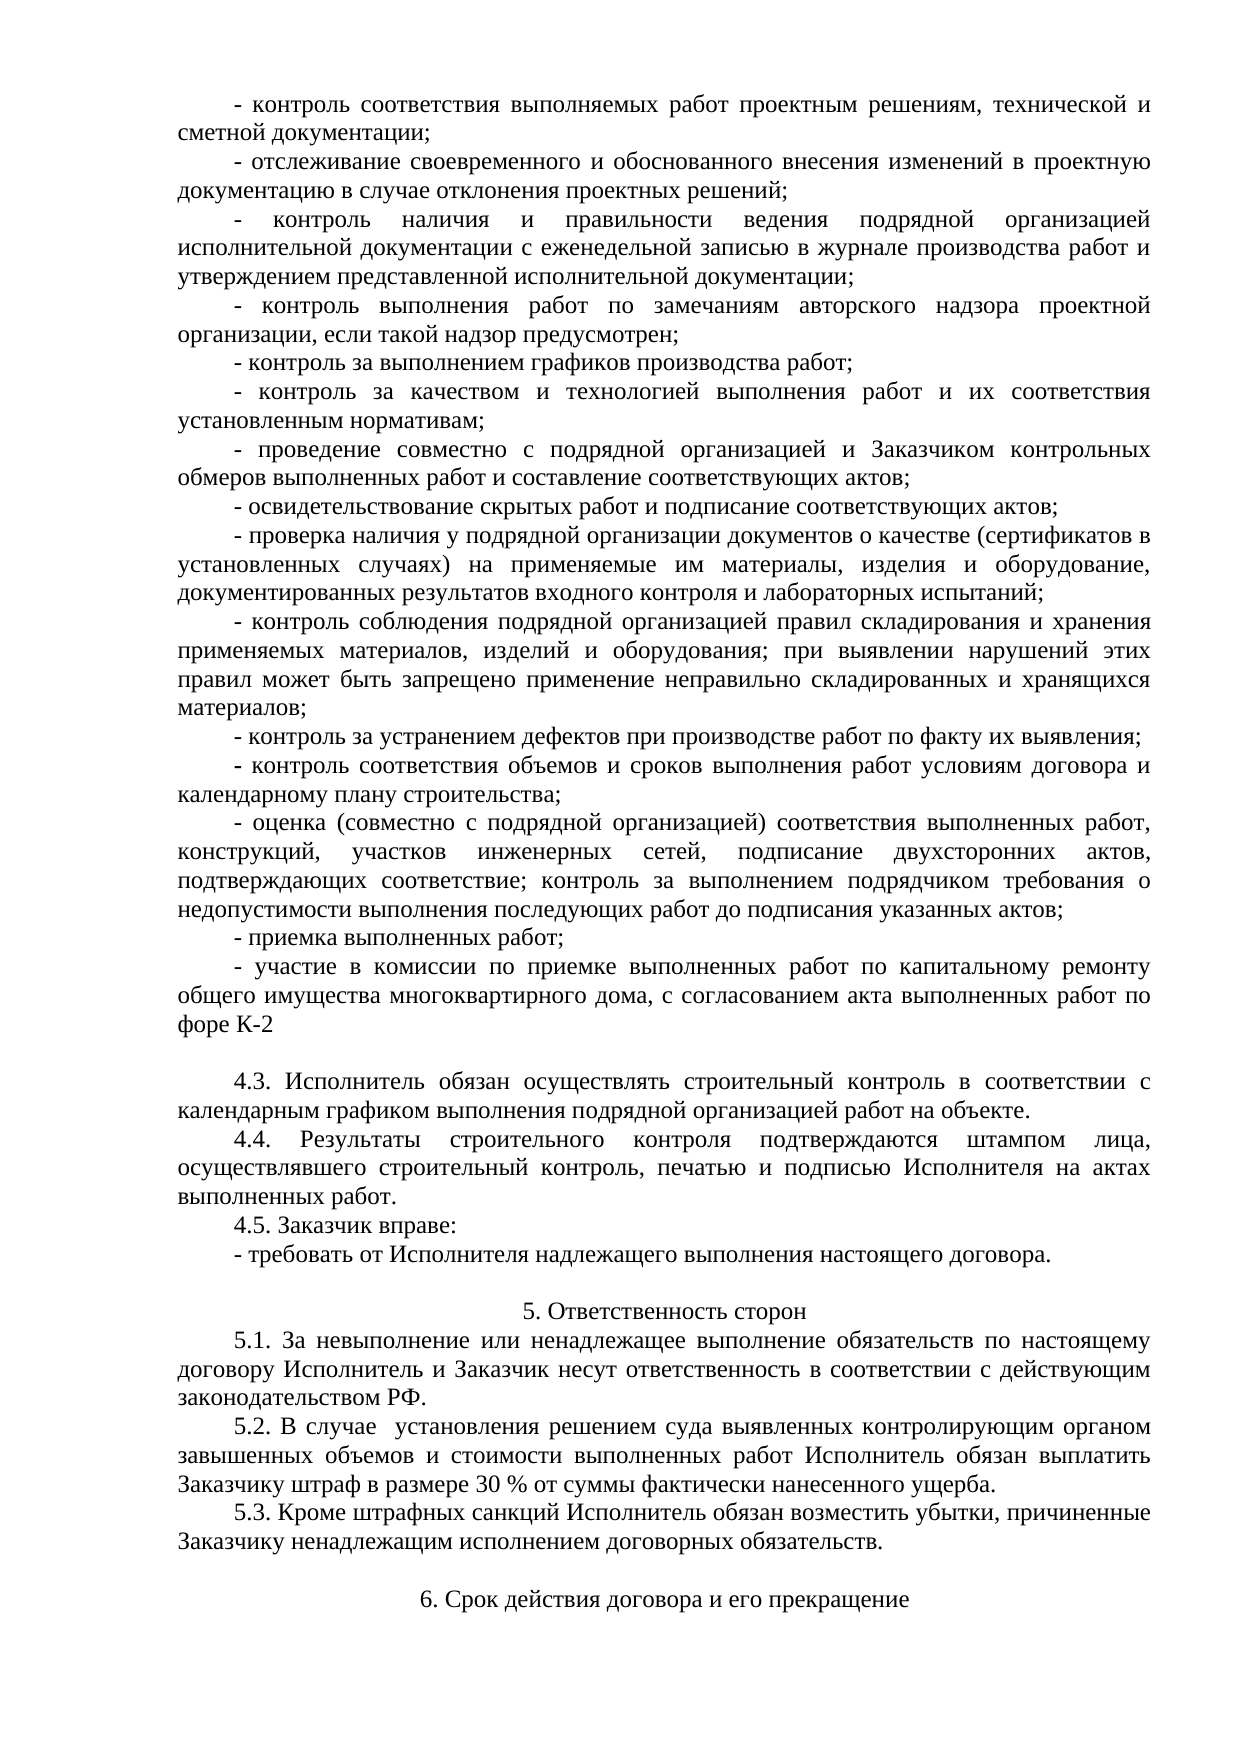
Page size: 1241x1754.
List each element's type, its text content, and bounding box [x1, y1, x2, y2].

text - освидетельствование скрытых работ и подписание соответствующих актов; [177, 491, 1152, 520]
text 5.3. Кроме штрафных санкций Исполнитель обязан возместить убытки, причиненные Заказчику ненадлежащим исполнением договорных обязательств. [177, 1497, 1152, 1555]
text - участие в комиссии по приемке выполненных работ по капитальному ремонту общего имущества многоквартирного дома, с согласованием акта выполненных работ по форе К-2 [177, 951, 1152, 1037]
text - контроль за устранением дефектов при производстве работ по факту их выявления; [177, 721, 1152, 750]
text - контроль соответствия объемов и сроков выполнения работ условиям договора и календарному плану строительства; [177, 750, 1152, 807]
text - оценка (совместно с подрядной организацией) соответствия выполненных работ, конструкций, участков инженерных сетей, подписание двухсторонних актов, подтверждающих соответствие; контроль за выполнением подрядчиком требования о недопустимости выполнения последующих работ до подписания указанных актов; [177, 807, 1152, 922]
text 4.5. Заказчик вправе: [177, 1210, 1152, 1239]
text - контроль за выполнением графиков производства работ; [177, 347, 1152, 376]
text 5.1. За невыполнение или ненадлежащее выполнение обязательств по настоящему договору Исполнитель и Заказчик несут ответственность в соответствии с действующим законодательством РФ. [177, 1325, 1152, 1411]
text - контроль выполнения работ по замечаниям авторского надзора проектной организации, если такой надзор предусмотрен; [177, 290, 1152, 347]
text - контроль соблюдения подрядной организацией правил складирования и хранения применяемых материалов, изделий и оборудования; при выявлении нарушений этих правил может быть запрещено применение неправильно складированных и хранящихся материалов; [177, 606, 1152, 721]
text 5.2. В случае установления решением суда выявленных контролирующим органом завышенных объемов и стоимости выполненных работ Исполнитель обязан выплатить Заказчику штраф в размере 30 % от суммы фактически нанесенного ущерба. [177, 1411, 1152, 1497]
text - приемка выполненных работ; [177, 922, 1152, 951]
text - контроль наличия и правильности ведения подрядной организацией исполнительной документации с еженедельной записью в журнале производства работ и утверждением представленной исполнительной документации; [177, 204, 1152, 290]
text - отслеживание своевременного и обоснованного внесения изменений в проектную документацию в случае отклонения проектных решений; [177, 146, 1152, 204]
text 4.3. Исполнитель обязан осуществлять строительный контроль в соответствии с календарным графиком выполнения подрядной организацией работ на объекте. [177, 1066, 1152, 1124]
text - контроль за качеством и технологией выполнения работ и их соответствия установленным нормативам; [177, 376, 1152, 434]
text - контроль соответствия выполняемых работ проектным решениям, технической и сметной документации; [177, 89, 1152, 146]
text - проверка наличия у подрядной организации документов о качестве (сертификатов в установленных случаях) на применяемые им материалы, изделия и оборудование, документированных результатов входного контроля и лабораторных испытаний; [177, 520, 1152, 606]
text - проведение совместно с подрядной организацией и Заказчиком контрольных обмеров выполненных работ и составление соответствующих актов; [177, 434, 1152, 491]
text 4.4. Результаты строительного контроля подтверждаются штампом лица, осуществлявшего строительный контроль, печатью и подписью Исполнителя на актах выполненных работ. [177, 1124, 1152, 1210]
text 6. Срок действия договора и его прекращение [177, 1584, 1152, 1612]
text - требовать от Исполнителя надлежащего выполнения настоящего договора. [177, 1239, 1152, 1267]
text 5. Ответственность сторон [177, 1296, 1152, 1325]
